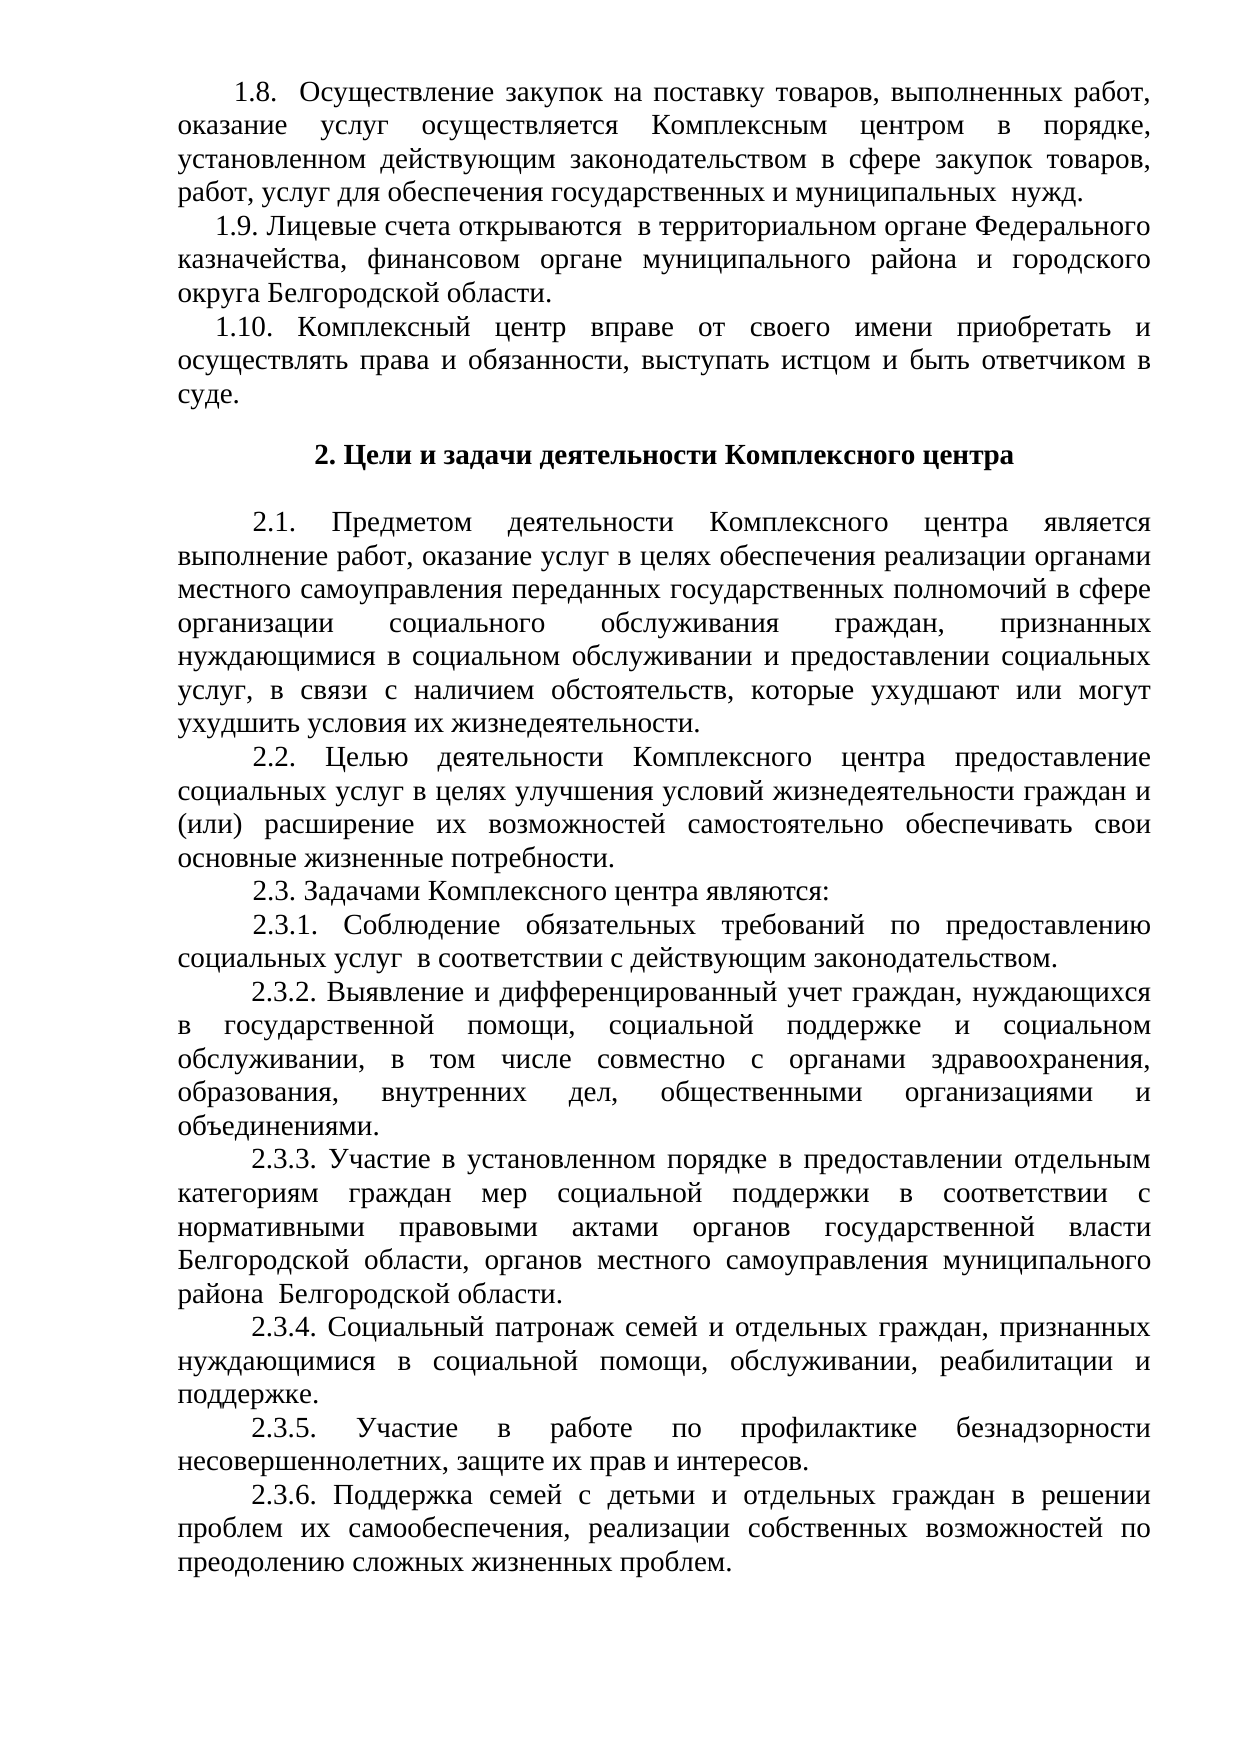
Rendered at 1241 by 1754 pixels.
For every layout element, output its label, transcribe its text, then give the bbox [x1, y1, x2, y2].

text 2.3.1. Соблюдение обязательных требований по предоставлению социальных услуг в соответствии с действующим законодательством. [177, 907, 1152, 974]
text 2.3. Задачами Комплексного центра являются: [177, 873, 1152, 907]
text 1.8. Осуществление закупок на поставку товаров, выполненных работ, оказание услуг осуществляется Комплексным центром в порядке, установленном действующим законодательством в сфере закупок товаров, работ, услуг для обеспечения государственных и муниципальных нужд. [177, 74, 1152, 208]
text 2.3.5. Участие в работе по профилактике безнадзорности несовершеннолетних, защите их прав и интересов. [177, 1410, 1152, 1477]
text 2.2. Целью деятельности Комплексного центра предоставление социальных услуг в целях улучшения условий жизнедеятельности граждан и (или) расширение их возможностей самостоятельно обеспечивать свои основные жизненные потребности. [177, 739, 1152, 873]
text 1.10. Комплексный центр вправе от своего имени приобретать и осуществлять права и обязанности, выступать истцом и быть ответчиком в суде. [177, 309, 1152, 409]
text 2.3.4. Социальный патронаж семей и отдельных граждан, признанных нуждающимися в социальной помощи, обслуживании, реабилитации и поддержке. [177, 1309, 1152, 1410]
text 2.3.6. Поддержка семей с детьми и отдельных граждан в решении проблем их самообеспечения, реализации собственных возможностей по преодолению сложных жизненных проблем. [177, 1477, 1152, 1578]
text 1.9. Лицевые счета открываются в территориальном органе Федерального казначейства, финансовом органе муниципального района и городского округа Белгородской области. [177, 208, 1152, 309]
text 2.3.3. Участие в установленном порядке в предоставлении отдельным категориям граждан мер социальной поддержки в соответствии с нормативными правовыми актами органов государственной власти Белгородской области, органов местного самоуправления муниципального района Белгородской области. [177, 1142, 1152, 1309]
text 2.3.2. Выявление и дифференцированный учет граждан, нуждающихся в государственной помощи, социальной поддержке и социальном обслуживании, в том числе совместно с органами здравоохранения, образования, внутренних дел, общественными организациями и объединениями. [177, 974, 1152, 1142]
text 2.1. Предметом деятельности Комплексного центра является выполнение работ, оказание услуг в целях обеспечения реализации органами местного самоуправления переданных государственных полномочий в сфере организации социального обслуживания граждан, признанных нуждающимися в социальном обслуживании и предоставлении социальных услуг, в связи с наличием обстоятельств, которые ухудшают или могут ухудшить условия их жизнедеятельности. [177, 504, 1152, 739]
text 2. Цели и задачи деятельности Комплексного центра [177, 437, 1152, 471]
